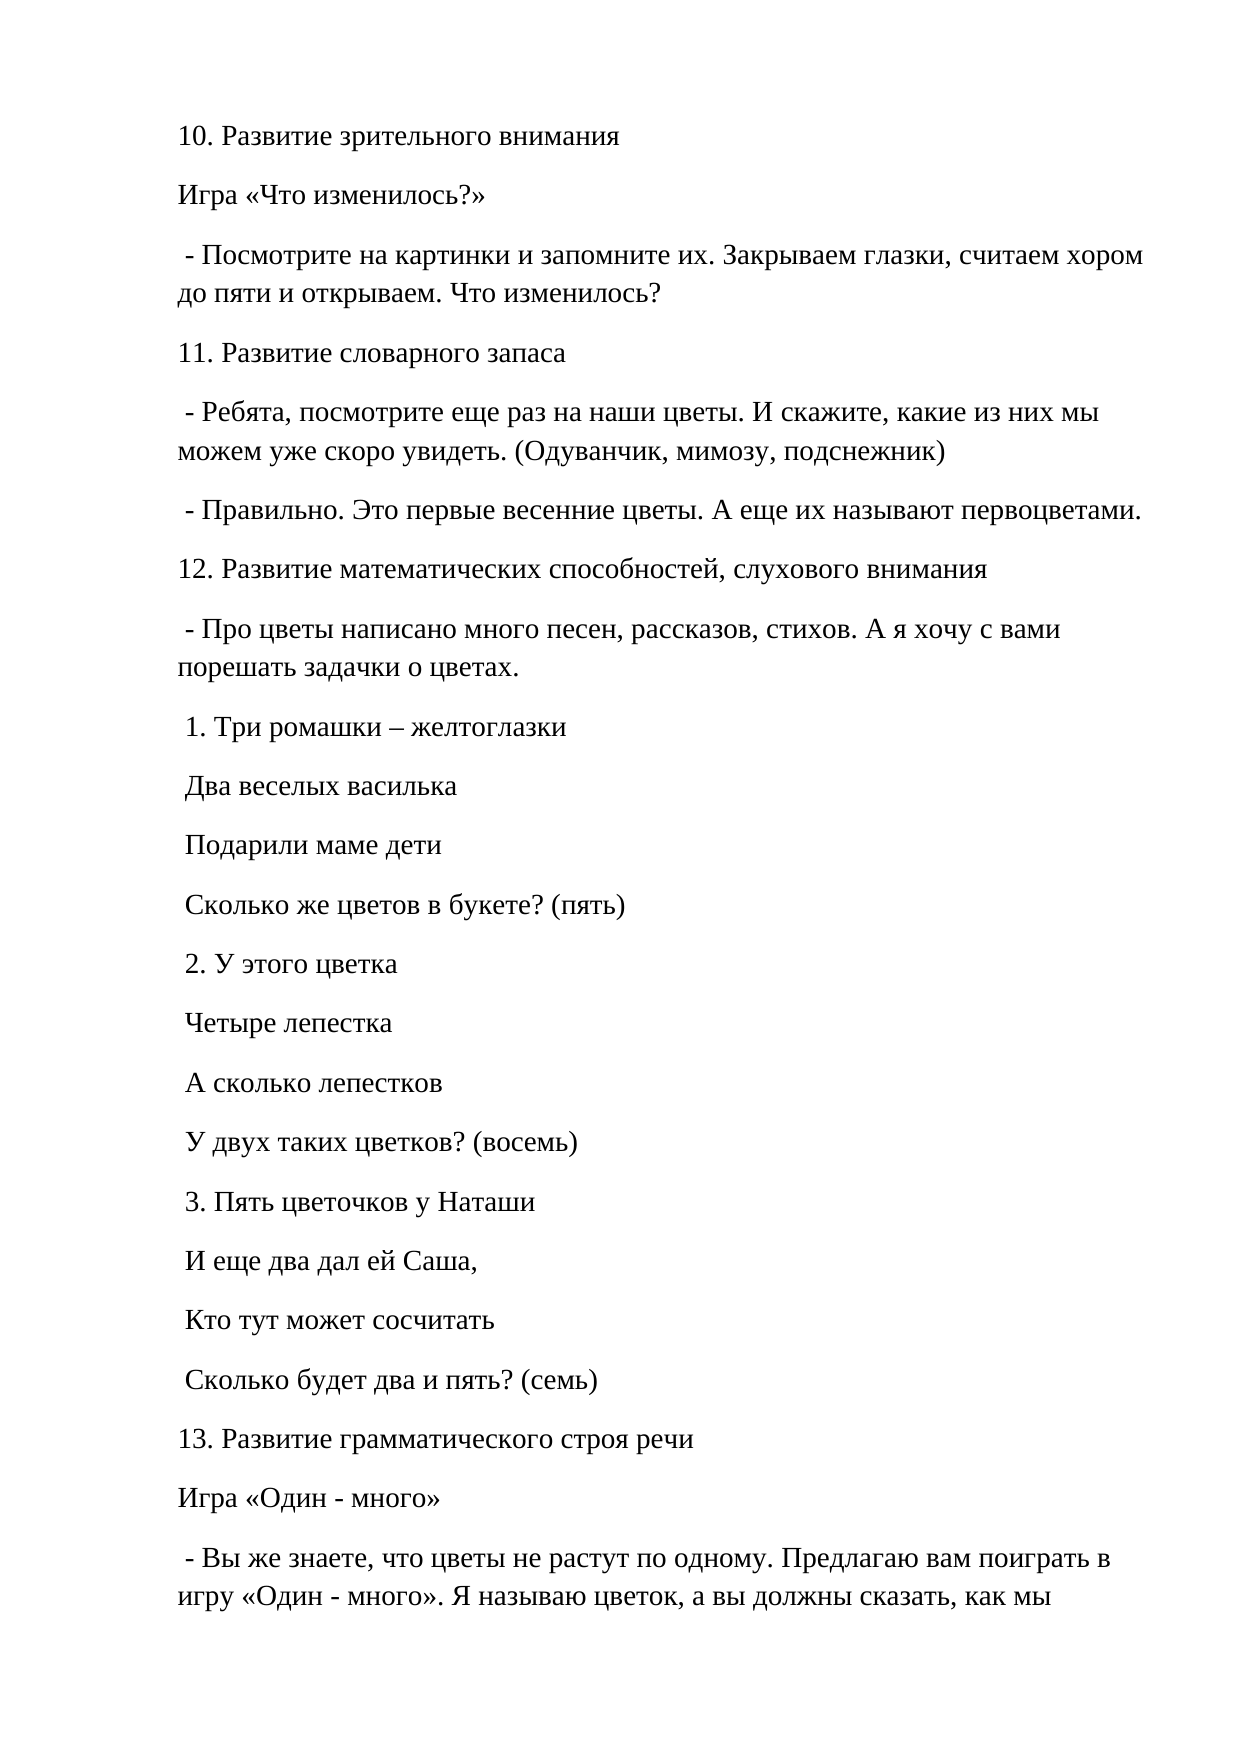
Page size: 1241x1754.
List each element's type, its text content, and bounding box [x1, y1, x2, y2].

text 12. Развитие математических способностей, слухового внимания [177, 551, 1152, 585]
text - Правильно. Это первые весенние цветы. А еще их называют первоцветами. [177, 492, 1152, 526]
text 2. У этого цветка [177, 946, 1152, 980]
text А сколько лепестков [177, 1065, 1152, 1098]
text 11. Развитие словарного запаса [177, 335, 1152, 368]
text Кто тут может сосчитать [177, 1302, 1152, 1336]
text Игра «Что изменилось?» [177, 177, 1152, 211]
text 10. Развитие зрительного внимания [177, 118, 1152, 152]
text И еще два дал ей Саша, [177, 1243, 1152, 1277]
text - Вы же знаете, что цветы не растут по одному. Предлагаю вам поиграть в игру «Один - много». Я называю цветок, а вы должны сказать, как мы [177, 1540, 1152, 1612]
text Подарили маме дети [177, 827, 1152, 861]
text У двух таких цветков? (восемь) [177, 1124, 1152, 1158]
text - Ребята, посмотрите еще раз на наши цветы. И скажите, какие из них мы можем уже скоро увидеть. (Одуванчик, мимозу, подснежник) [177, 394, 1152, 466]
text Четыре лепестка [177, 1006, 1152, 1039]
text Игра «Один - много» [177, 1481, 1152, 1514]
text - Про цветы написано много песен, рассказов, стихов. А я хочу с вами порешать задачки о цветах. [177, 611, 1152, 683]
text Два веселых василька [177, 768, 1152, 802]
text 13. Развитие грамматического строя речи [177, 1421, 1152, 1455]
text Сколько же цветов в букете? (пять) [177, 887, 1152, 920]
text Сколько будет два и пять? (семь) [177, 1362, 1152, 1395]
text - Посмотрите на картинки и запомните их. Закрываем глазки, считаем хором до пяти и открываем. Что изменилось? [177, 237, 1152, 309]
text 1. Три ромашки – желтоглазки [177, 709, 1152, 742]
text 3. Пять цветочков у Наташи [177, 1184, 1152, 1217]
